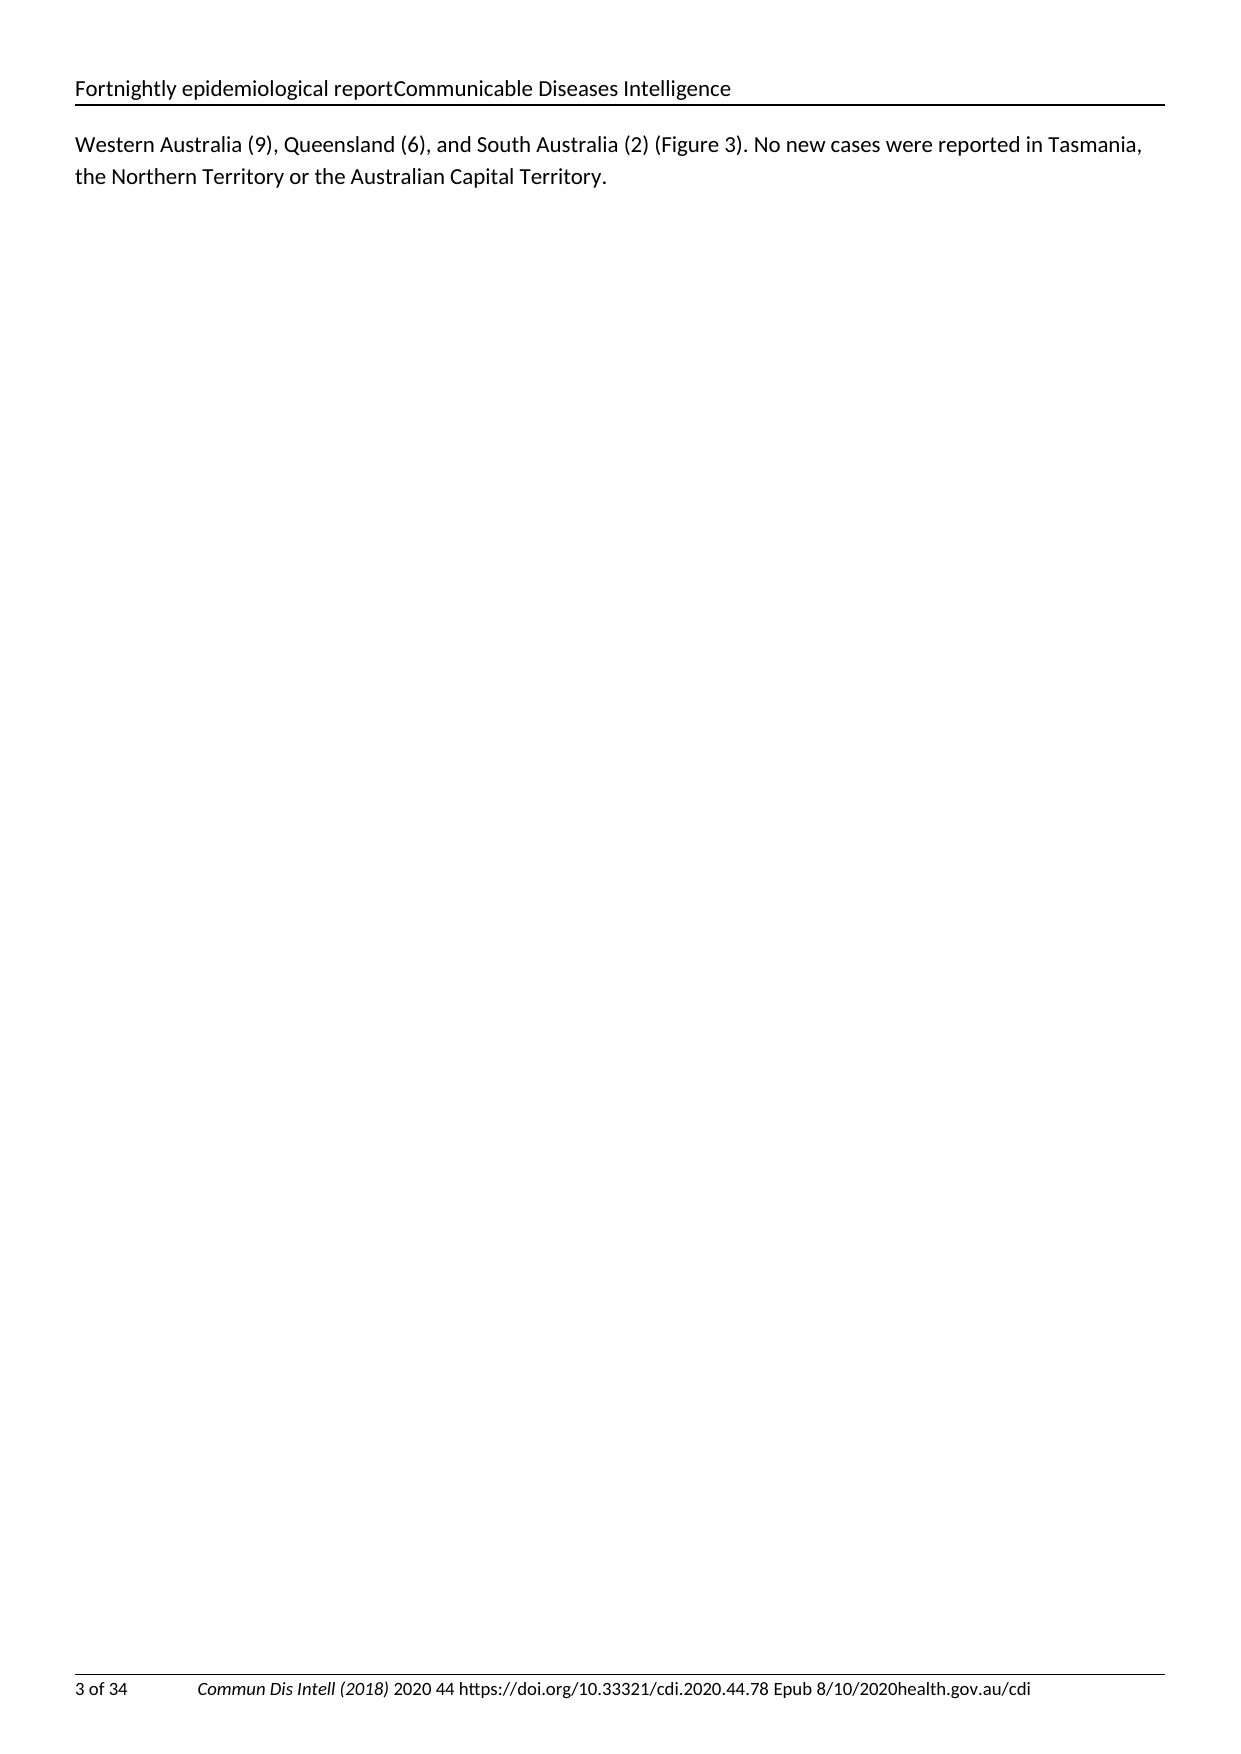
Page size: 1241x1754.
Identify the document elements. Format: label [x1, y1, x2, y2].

text [75, 130, 1165, 190]
